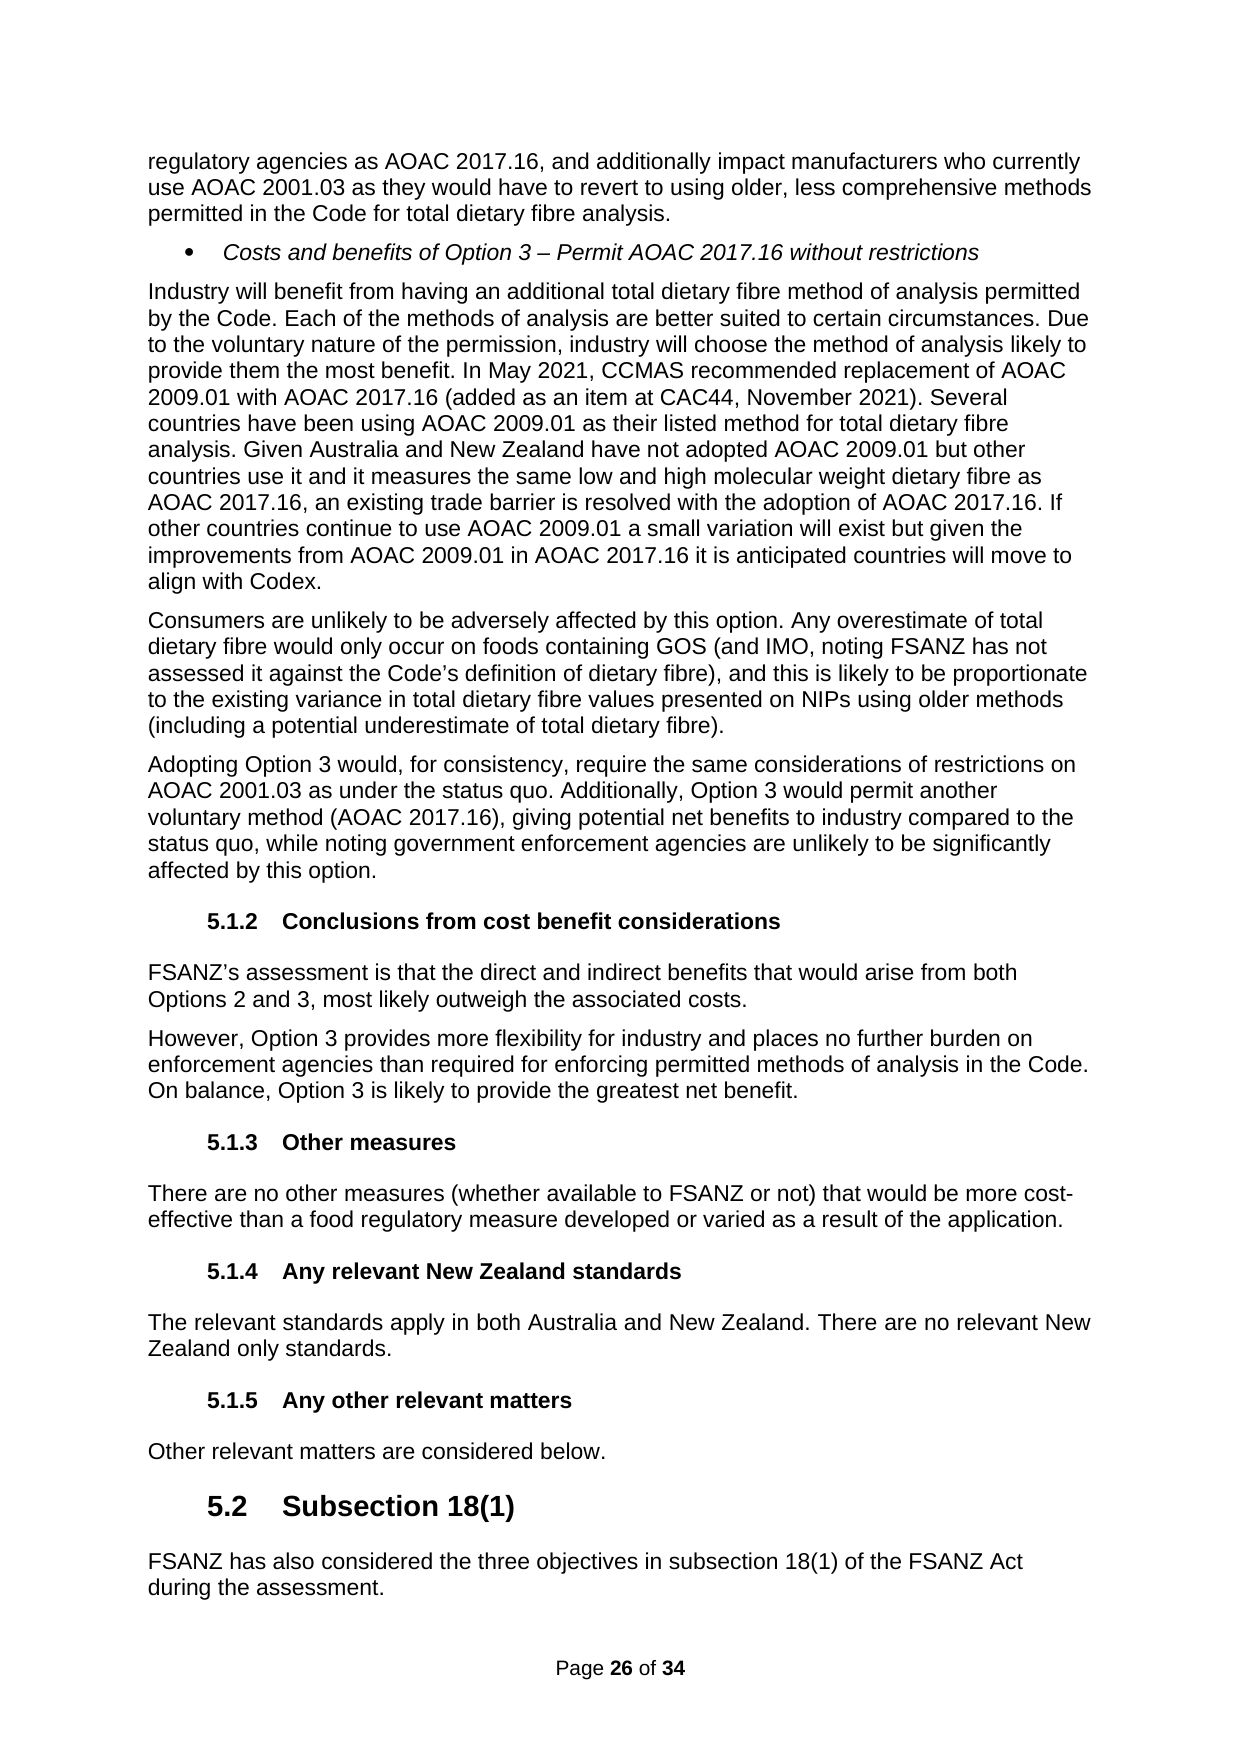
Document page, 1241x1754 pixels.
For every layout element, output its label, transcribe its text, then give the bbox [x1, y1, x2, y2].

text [148, 148, 1092, 227]
subtitle Costs and benefits of Option 3 – Permit AOAC 2017.16 without restrictions [185, 239, 1092, 266]
text Industry will benefit from having an additional total dietary fibre method of analysis permitted by the Code. Each of the methods of analysis are better suited to certain circumstances. Due to the voluntary nature of the permission, industry will choose the method of analysis likely to provide them the most benefit. In May 2021, CCMAS recommended replacement of AOAC 2009.01 with AOAC 2017.16 (added as an item at CAC44, November 2021). Several countries have been using AOAC 2009.01 as their listed method for total dietary fibre analysis. Given Australia and New Zealand have not adopted AOAC 2009.01 but other countries use it and it measures the same low and high molecular weight dietary fibre as AOAC 2017.16, an existing trade barrier is resolved with the adoption of AOAC 2017.16. If other countries continue to use AOAC 2009.01 a small variation will exist but given the improvements from AOAC 2009.01 in AOAC 2017.16 it is anticipated countries will move to align with Codex. [148, 278, 1092, 594]
text Consumers are unlikely to be adversely affected by this option. Any overestimate of total dietary fibre would only occur on foods containing GOS (and IMO, noting FSANZ has not assessed it against the Code’s definition of dietary fibre), and this is likely to be proportionate to the existing variance in total dietary fibre values presented on NIPs using older methods (including a potential underestimate of total dietary fibre). [148, 607, 1092, 739]
text FSANZ has also considered the three objectives in subsection 18(1) of the FSANZ Act during the assessment. [148, 1548, 1092, 1601]
text The relevant standards apply in both Australia and New Zealand. There are no relevant New Zealand only standards. [148, 1309, 1092, 1362]
text There are no other measures (whether available to FSANZ or not) that would be more cost-effective than a food regulatory measure developed or varied as a result of the application. [148, 1180, 1092, 1233]
subtitle Other measures [207, 1128, 1092, 1155]
subtitle Any relevant New Zealand standards [207, 1258, 1092, 1284]
subtitle Any other relevant matters [207, 1387, 1092, 1413]
subtitle Conclusions from cost benefit considerations [207, 908, 1092, 934]
text Other relevant matters are considered below. [148, 1438, 1092, 1464]
text Adopting Option 3 would, for consistency, require the same considerations of restrictions on AOAC 2001.03 as under the status quo. Additionally, Option 3 would permit another voluntary method (AOAC 2017.16), giving potential net benefits to industry compared to the status quo, while noting government enforcement agencies are unlikely to be significantly affected by this option. [148, 751, 1092, 883]
text FSANZ’s assessment is that the direct and indirect benefits that would arise from both Options 2 and 3, most likely outweigh the associated costs. [148, 959, 1092, 1012]
text However, Option 3 provides more flexibility for industry and places no further burden on enforcement agencies than required for enforcing permitted methods of analysis in the Code. On balance, Option 3 is likely to provide the greatest net benefit. [148, 1024, 1092, 1103]
subtitle Subsection 18(1) [207, 1489, 1092, 1523]
